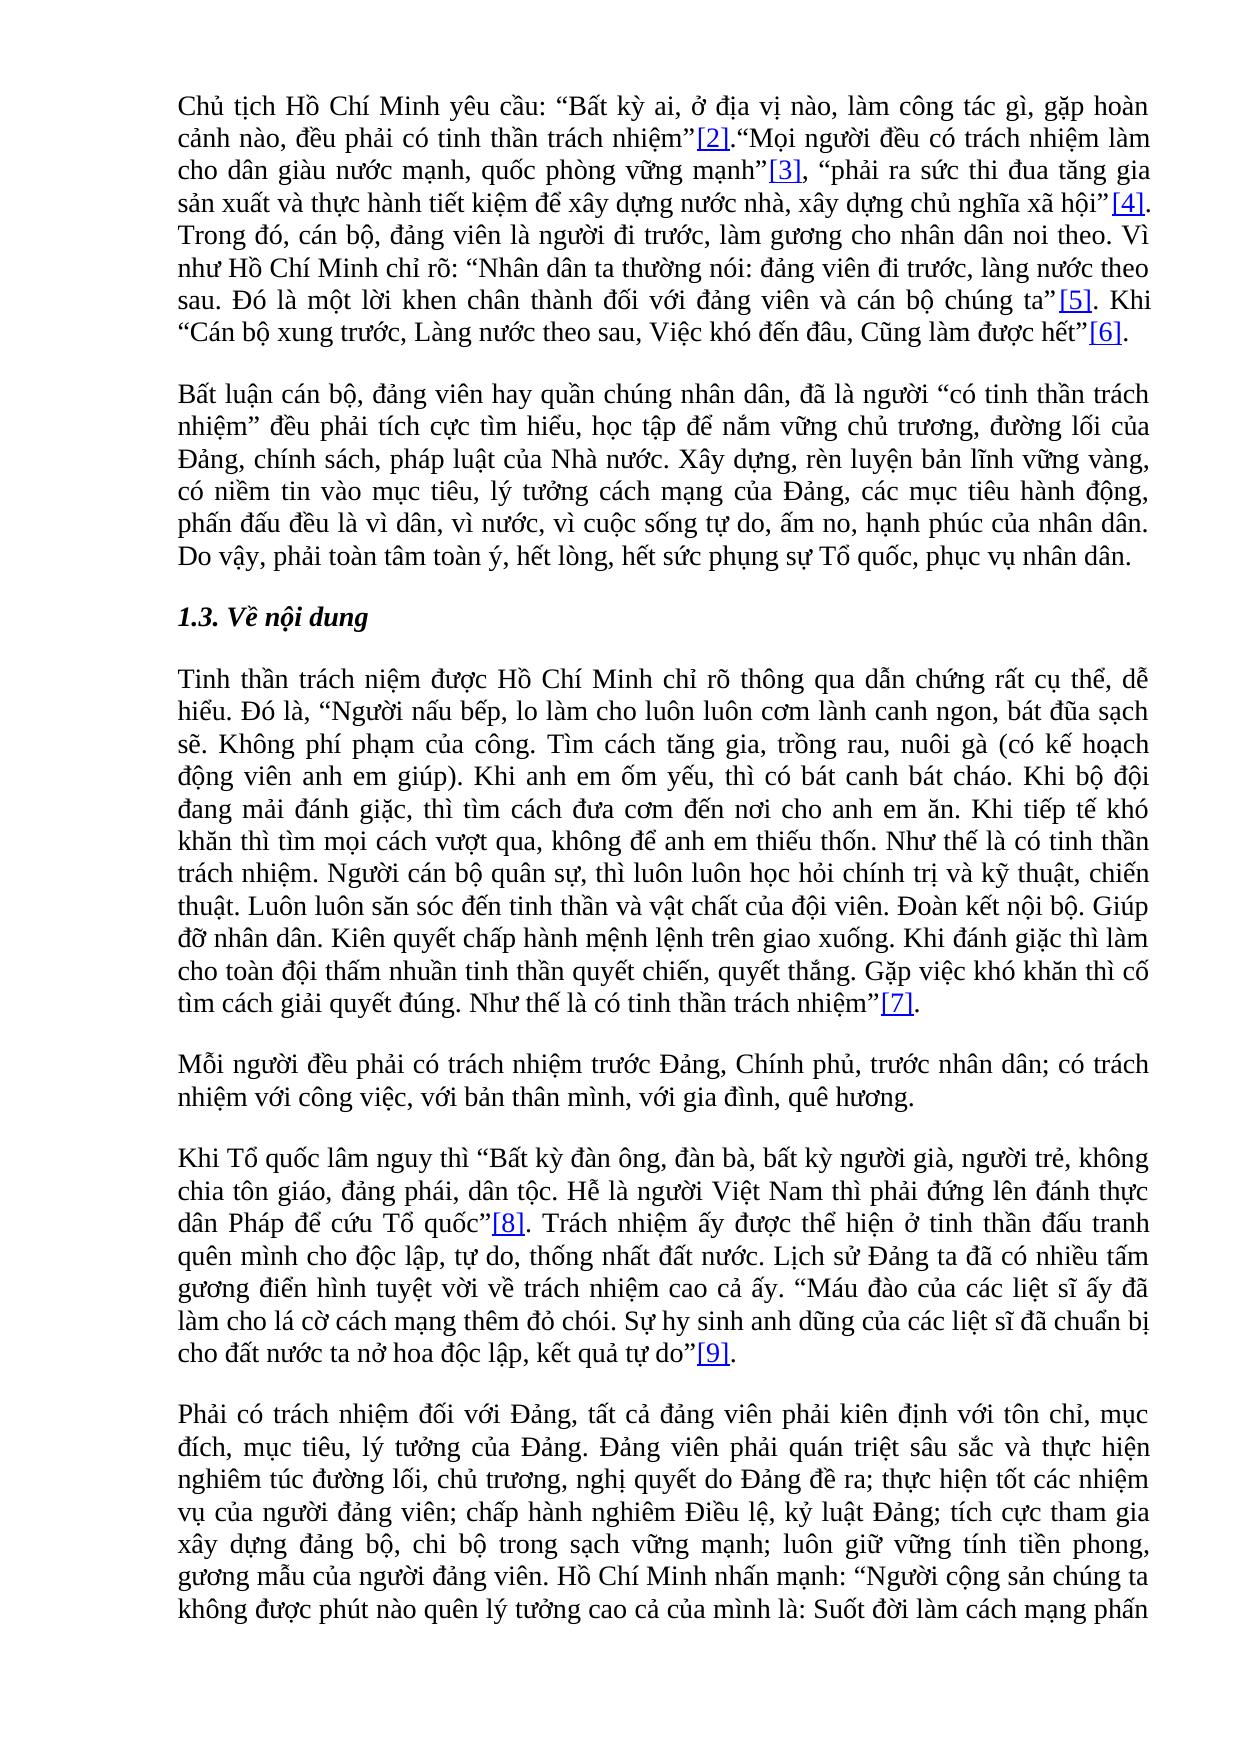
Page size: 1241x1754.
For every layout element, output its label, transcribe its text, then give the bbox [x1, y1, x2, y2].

text Mỗi người đều phải có trách nhiệm trước Đảng, Chính phủ, trước nhân dân; có trách nhiệm với công việc, với bản thân mình, với gia đình, quê hương. [177, 1048, 1152, 1112]
text Chủ tịch Hồ Chí Minh yêu cầu: “Bất kỳ ai, ở địa vị nào, làm công tác gì, gặp hoàn cảnh nào, đều phải có tinh thần trách nhiệm”[2].“Mọi người đều có trách nhiệm làm cho dân giàu nước mạnh, quốc phòng vững mạnh”[3], “phải ra sức thi đua tăng gia sản xuất và thực hành tiết kiệm để xây dựng nước nhà, xây dựng chủ nghĩa xã hội”[4]. Trong đó, cán bộ, đảng viên là người đi trước, làm gương cho nhân dân noi theo. Vì như Hồ Chí Minh chỉ rõ: “Nhân dân ta thường nói: đảng viên đi trước, làng nước theo sau. Đó là một lời khen chân thành đối với đảng viên và cán bộ chúng ta”[5]. Khi “Cán bộ xung trước, Làng nước theo sau, Việc khó đến đâu, Cũng làm được hết”[6]. [177, 89, 1152, 348]
text 1.3. Về nội dung [177, 601, 1152, 633]
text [177, 1397, 1152, 1624]
text Tinh thần trách niệm được Hồ Chí Minh chỉ rõ thông qua dẫn chứng rất cụ thể, dễ hiểu. Đó là, “Người nấu bếp, lo làm cho luôn luôn cơm lành canh ngon, bát đũa sạch sẽ. Không phí phạm của công. Tìm cách tăng gia, trồng rau, nuôi gà (có kế hoạch động viên anh em giúp). Khi anh em ốm yếu, thì có bát canh bát cháo. Khi bộ đội đang mải đánh giặc, thì tìm cách đưa cơm đến nơi cho anh em ăn. Khi tiếp tế khó khăn thì tìm mọi cách vượt qua, không để anh em thiếu thốn. Như thế là có tinh thần trách nhiệm. Người cán bộ quân sự, thì luôn luôn học hỏi chính trị và kỹ thuật, chiến thuật. Luôn luôn săn sóc đến tinh thần và vật chất của đội viên. Đoàn kết nội bộ. Giúp đỡ nhân dân. Kiên quyết chấp hành mệnh lệnh trên giao xuống. Khi đánh giặc thì làm cho toàn đội thấm nhuần tinh thần quyết chiến, quyết thắng. Gặp việc khó khăn thì cố tìm cách giải quyết đúng. Như thế là có tinh thần trách nhiệm”[7]. [177, 662, 1152, 1018]
text Khi Tổ quốc lâm nguy thì “Bất kỳ đàn ông, đàn bà, bất kỳ người già, người trẻ, không chia tôn giáo, đảng phái, dân tộc. Hễ là người Việt Nam thì phải đứng lên đánh thực dân Pháp để cứu Tổ quốc”[8]. Trách nhiệm ấy được thể hiện ở tinh thần đấu tranh quên mình cho độc lập, tự do, thống nhất đất nước. Lịch sử Đảng ta đã có nhiều tấm gương điển hình tuyệt vời về trách nhiệm cao cả ấy. “Máu đào của các liệt sĩ ấy đã làm cho lá cờ cách mạng thêm đỏ chói. Sự hy sinh anh dũng của các liệt sĩ đã chuẩn bị cho đất nước ta nở hoa độc lập, kết quả tự do”[9]. [177, 1142, 1152, 1368]
text Bất luận cán bộ, đảng viên hay quần chúng nhân dân, đã là người “có tinh thần trách nhiệm” đều phải tích cực tìm hiểu, học tập để nắm vững chủ trương, đường lối của Đảng, chính sách, pháp luật của Nhà nước. Xây dựng, rèn luyện bản lĩnh vững vàng, có niềm tin vào mục tiêu, lý tưởng cách mạng của Đảng, các mục tiêu hành động, phấn đấu đều là vì dân, vì nước, vì cuộc sống tự do, ấm no, hạnh phúc của nhân dân. Do vậy, phải toàn tâm toàn ý, hết lòng, hết sức phụng sự Tổ quốc, phục vụ nhân dân. [177, 377, 1152, 571]
